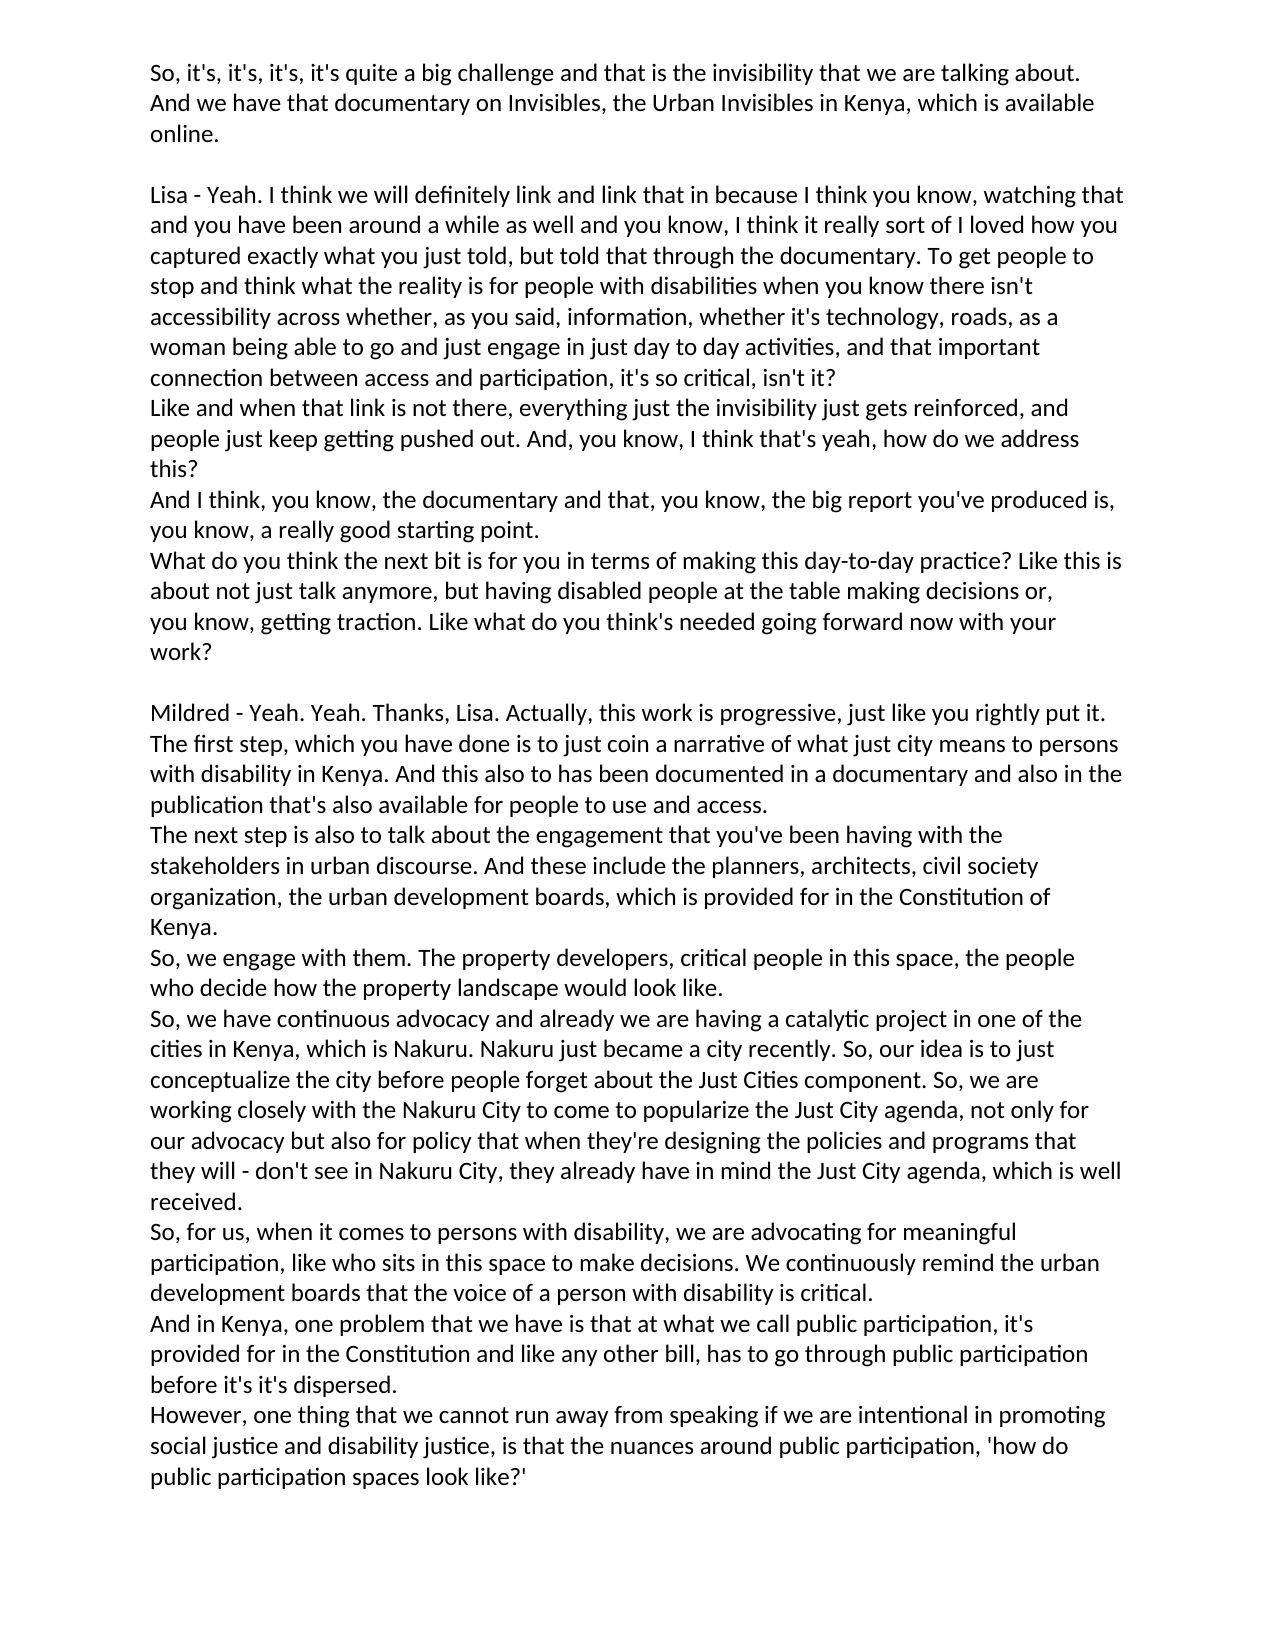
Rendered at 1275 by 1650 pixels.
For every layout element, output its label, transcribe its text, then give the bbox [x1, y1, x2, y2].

text Mildred - Yeah. Yeah. Thanks, Lisa. Actually, this work is progressive, just like you rightly put it. [150, 698, 1125, 728]
text However, one thing that we cannot run away from speaking if we are intentional in promoting social justice and disability justice, is that the nuances around public participation, 'how do public participation spaces look like?' [150, 1399, 1125, 1491]
text So, it's, it's, it's, it's quite a big challenge and that is the invisibility that we are talking about. And we have that documentary on Invisibles, the Urban Invisibles in Kenya, which is available online. [150, 57, 1125, 148]
text And I think, you know, the documentary and that, you know, the big report you've produced is, you know, a really good starting point. [150, 484, 1125, 545]
text So, we have continuous advocacy and already we are having a catalytic project in one of the cities in Kenya, which is Nakuru. Nakuru just became a city recently. So, our idea is to just conceptualize the city before people forget about the Just Cities component. So, we are working closely with the Nakuru City to come to popularize the Just City agenda, not only for our advocacy but also for policy that when they're designing the policies and programs that they will - don't see in Nakuru City, they already have in mind the Just City agenda, which is well received. [150, 1003, 1125, 1216]
text So, we engage with them. The property developers, critical people in this space, the people who decide how the property landscape would look like. [150, 942, 1125, 1003]
text you know, getting traction. Like what do you think's needed going forward now with your work? [150, 606, 1125, 667]
text And in Kenya, one problem that we have is that at what we call public participation, it's provided for in the Constitution and like any other bill, has to go through public participation before it's it's dispersed. [150, 1308, 1125, 1399]
text The first step, which you have done is to just coin a narrative of what just city means to persons with disability in Kenya. And this also to has been documented in a documentary and also in the publication that's also available for people to use and access. [150, 728, 1125, 820]
text So, for us, when it comes to persons with disability, we are advocating for meaningful participation, like who sits in this space to make decisions. We continuously remind the urban development boards that the voice of a person with disability is critical. [150, 1216, 1125, 1308]
text What do you think the next bit is for you in terms of making this day-to-day practice? Like this is about not just talk anymore, but having disabled people at the table making decisions or, [150, 545, 1125, 606]
text Lisa - Yeah. I think we will definitely link and link that in because I think you know, watching that and you have been around a while as well and you know, I think it really sort of I loved how you captured exactly what you just told, but told that through the documentary. To get people to stop and think what the reality is for people with disabilities when you know there isn't accessibility across whether, as you said, information, whether it's technology, roads, as a woman being able to go and just engage in just day to day activities, and that important connection between access and participation, it's so critical, isn't it? [150, 179, 1125, 392]
text Like and when that link is not there, everything just the invisibility just gets reinforced, and people just keep getting pushed out. And, you know, I think that's yeah, how do we address this? [150, 392, 1125, 484]
text The next step is also to talk about the engagement that you've been having with the stakeholders in urban discourse. And these include the planners, architects, civil society organization, the urban development boards, which is provided for in the Constitution of Kenya. [150, 820, 1125, 942]
